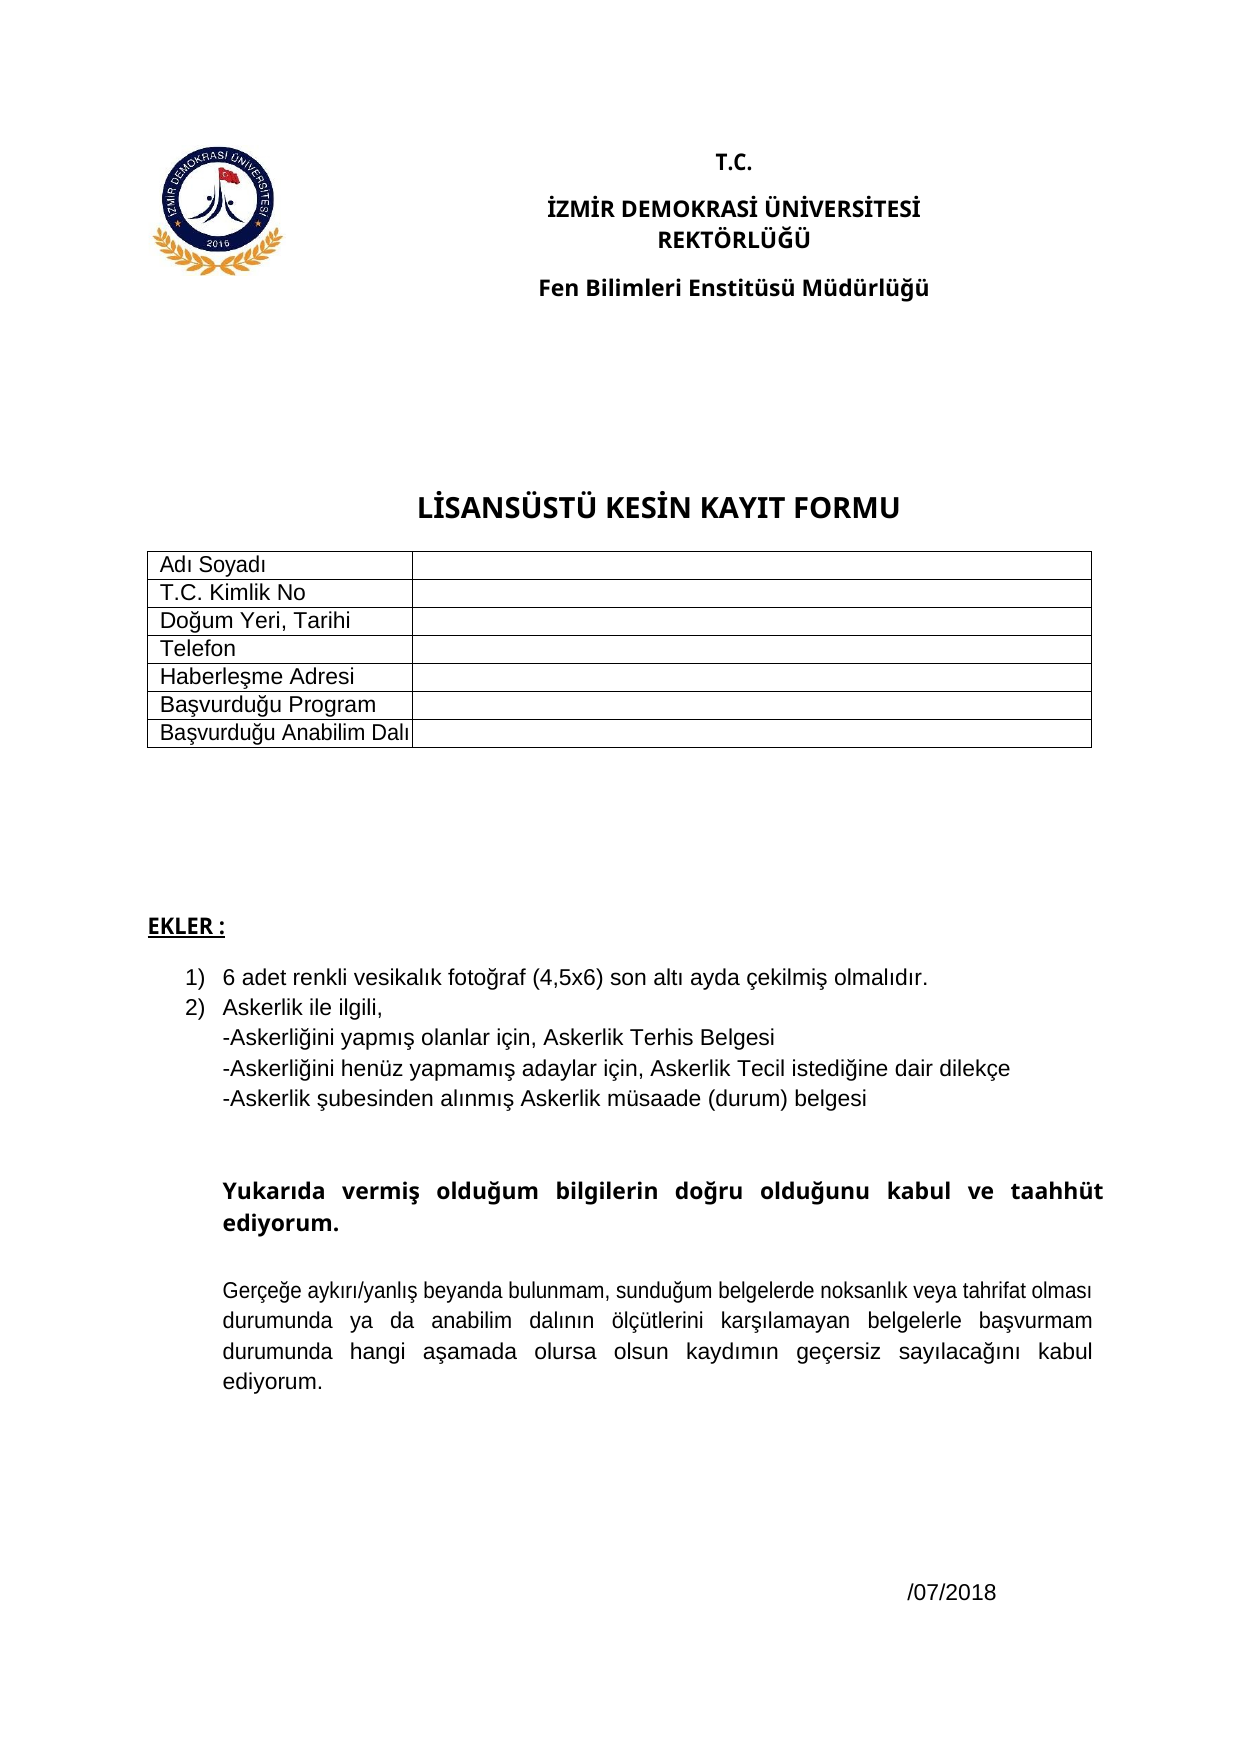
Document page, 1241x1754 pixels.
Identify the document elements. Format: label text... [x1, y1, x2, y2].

text /07/2018 [135, 1579, 996, 1605]
list 6 adet renkli vesikalık fotoğraf (4,5x6) son altı ayda çekilmiş olmalıdır. [185, 964, 1105, 990]
table_cell Başvurduğu Anabilim Dalı [148, 720, 412, 747]
text -Askerlik şubesinden alınmış Askerlik müsaade (durum) belgesi [222, 1085, 1105, 1111]
text -Askerliğini henüz yapmamış adaylar için, Askerlik Tecil istediğine dair dilekçe [222, 1054, 1105, 1081]
table_cell [413, 692, 1091, 719]
table_cell [413, 608, 1091, 635]
list Askerlik ile ilgili, [185, 994, 1105, 1020]
table_cell Doğum Yeri, Tarihi [148, 608, 412, 635]
text Fen Bilimleri Enstitüsü Müdürlüğü [489, 272, 979, 303]
table_header Adı Soyadı [148, 552, 412, 579]
text İZMİR DEMOKRASİ ÜNİVERSİTESİ REKTÖRLÜĞÜ [489, 193, 978, 256]
subtitle T.C. [489, 146, 978, 177]
table_cell T.C. Kimlik No [148, 580, 412, 607]
table_header [413, 552, 1091, 579]
subtitle EKLER : [147, 909, 1105, 941]
table_cell Telefon [148, 636, 412, 663]
picture [148, 145, 287, 276]
table_cell [413, 720, 1091, 747]
text Gerçeğe aykırı/yanlış beyanda bulunmam, sunduğum belgelerde noksanlık veya tahrifat olması durumunda ya da anabilim dalının ölçütlerini karşılamayan belgelerle başvurmam durumunda hangi aşamada olursa olsun kaydımın geçersiz sayılacağını kabul ediyorum. [222, 1277, 1093, 1394]
subtitle Yukarıda vermiş olduğum bilgilerin doğru olduğunu kabul ve taahhüt ediyorum. [222, 1175, 1105, 1238]
table_cell [413, 664, 1091, 691]
table_cell [413, 636, 1091, 663]
table_cell Haberleşme Adresi [148, 664, 412, 691]
text -Askerliğini yapmış olanlar için, Askerlik Terhis Belgesi [222, 1024, 1105, 1051]
table_cell Başvurduğu Program [148, 692, 412, 719]
text LİSANSÜSTÜ KESİN KAYIT FORMU [417, 487, 1105, 527]
table_cell [413, 580, 1091, 607]
